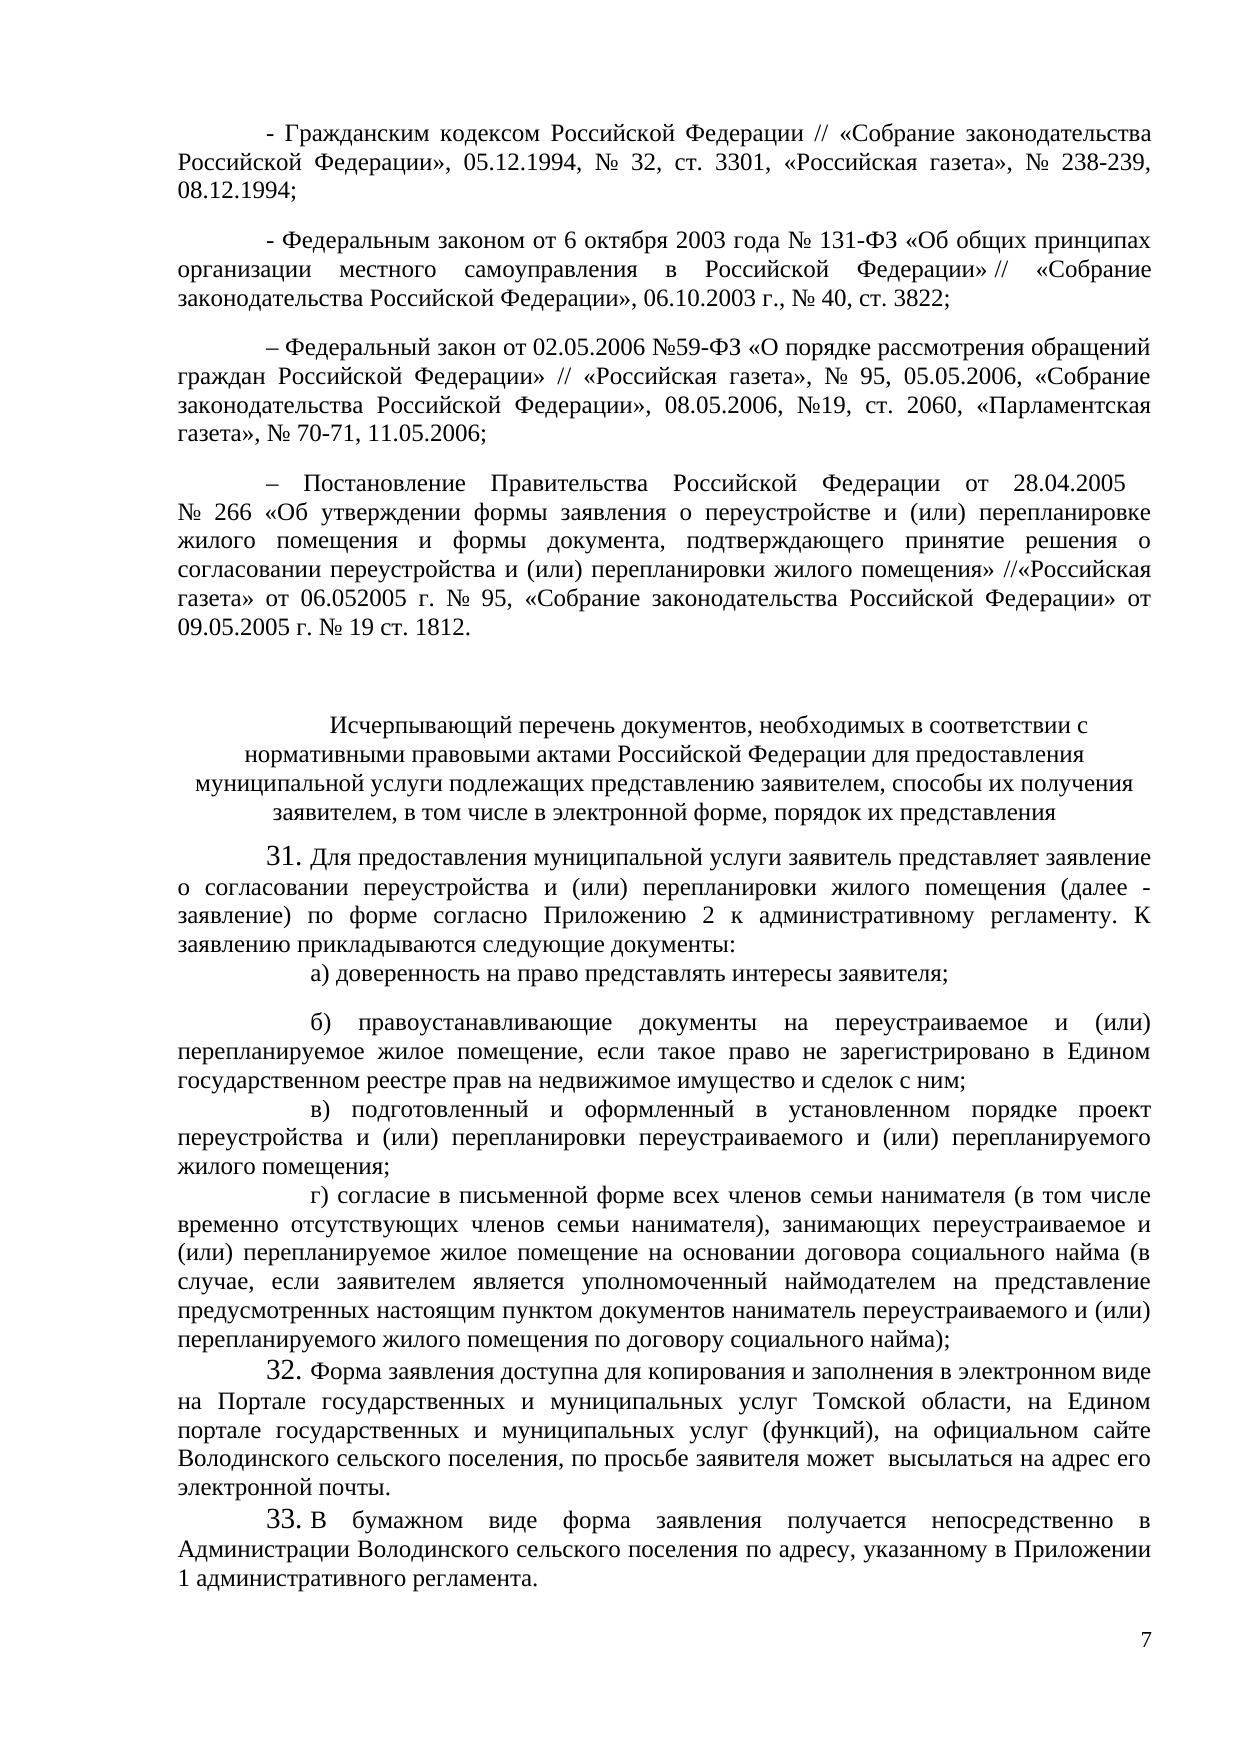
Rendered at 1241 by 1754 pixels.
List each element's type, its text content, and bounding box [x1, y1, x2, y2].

list Форма заявления доступна для копирования и заполнения в электронном виде на Портале государственных и муниципальных услуг Томской области, на Едином портале государственных и муниципальных услуг (функций), на официальном сайте Володинского сельского поселения, по просьбе заявителя может высылаться на адрес его электронной почты. [177, 1352, 1152, 1501]
text а) доверенность на право представлять интересы заявителя; [251, 958, 1152, 987]
text - Федеральным законом от 6 октября 2003 года № 131-ФЗ «Об общих принципах организации местного самоуправления в Российской Федерации» // «Собрание законодательства Российской Федерации», 06.10.2003 г., № 40, ст. 3822; [177, 225, 1152, 311]
list Для предоставления муниципальной услуги заявитель представляет заявление о согласовании переустройства и (или) перепланировки жилого помещения (далее - заявление) по форме согласно Приложению 2 к административному регламенту. К заявлению прикладываются следующие документы: [177, 838, 1152, 958]
text - Гражданским кодексом Российской Федерации // «Собрание законодательства Российской Федерации», 05.12.1994, № 32, ст. 3301, «Российская газета», № 238-239, 08.12.1994; [177, 118, 1152, 204]
text Исчерпывающий перечень документов, необходимых в соответствии с нормативными правовыми актами Российской Федерации для предоставления муниципальной услуги подлежащих представлению заявителем, способы их получения заявителем, в том числе в электронной форме, порядок их представления [177, 711, 1152, 826]
text г) согласие в письменной форме всех членов семьи нанимателя (в том числе временно отсутствующих членов семьи нанимателя), занимающих переустраиваемое и (или) перепланируемое жилое помещение на основании договора социального найма (в случае, если заявителем является уполномоченный наймодателем на представление предусмотренных настоящим пунктом документов наниматель переустраиваемого и (или) перепланируемого жилого помещения по договору социального найма); [177, 1180, 1152, 1352]
text – Постановление Правительства Российской Федерации от 28.04.2005 № 266 «Об утверждении формы заявления о переустройстве и (или) перепланировке жилого помещения и формы документа, подтверждающего принятие решения о согласовании переустройства и (или) перепланировки жилого помещения» //«Российская газета» от . № 95, «Собрание законодательства Российской Федерации» от 09.05.2005 г. № 19 ст. 1812. [177, 468, 1152, 641]
list В бумажном виде форма заявления получается непосредственно в Администрации Володинского сельского поселения по адресу, указанному в Приложении 1 административного регламента. [177, 1501, 1152, 1592]
text в) подготовленный и оформленный в установленном порядке проект переустройства и (или) перепланировки переустраиваемого и (или) перепланируемого жилого помещения; [177, 1094, 1152, 1180]
text – Федеральный закон от 02.05.2006 №59-ФЗ «О порядке рассмотрения обращений граждан Российской Федерации» // «Российская газета», № 95, 05.05.2006, «Собрание законодательства Российской Федерации», 08.05.2006, №19, ст. 2060, «Парламентская газета», № 70-71, 11.05.2006; [177, 332, 1152, 447]
text б) правоустанавливающие документы на переустраиваемое и (или) перепланируемое жилое помещение, если такое право не зарегистрировано в Едином государственном реестре прав на недвижимое имущество и сделок с ним; [177, 1007, 1152, 1094]
